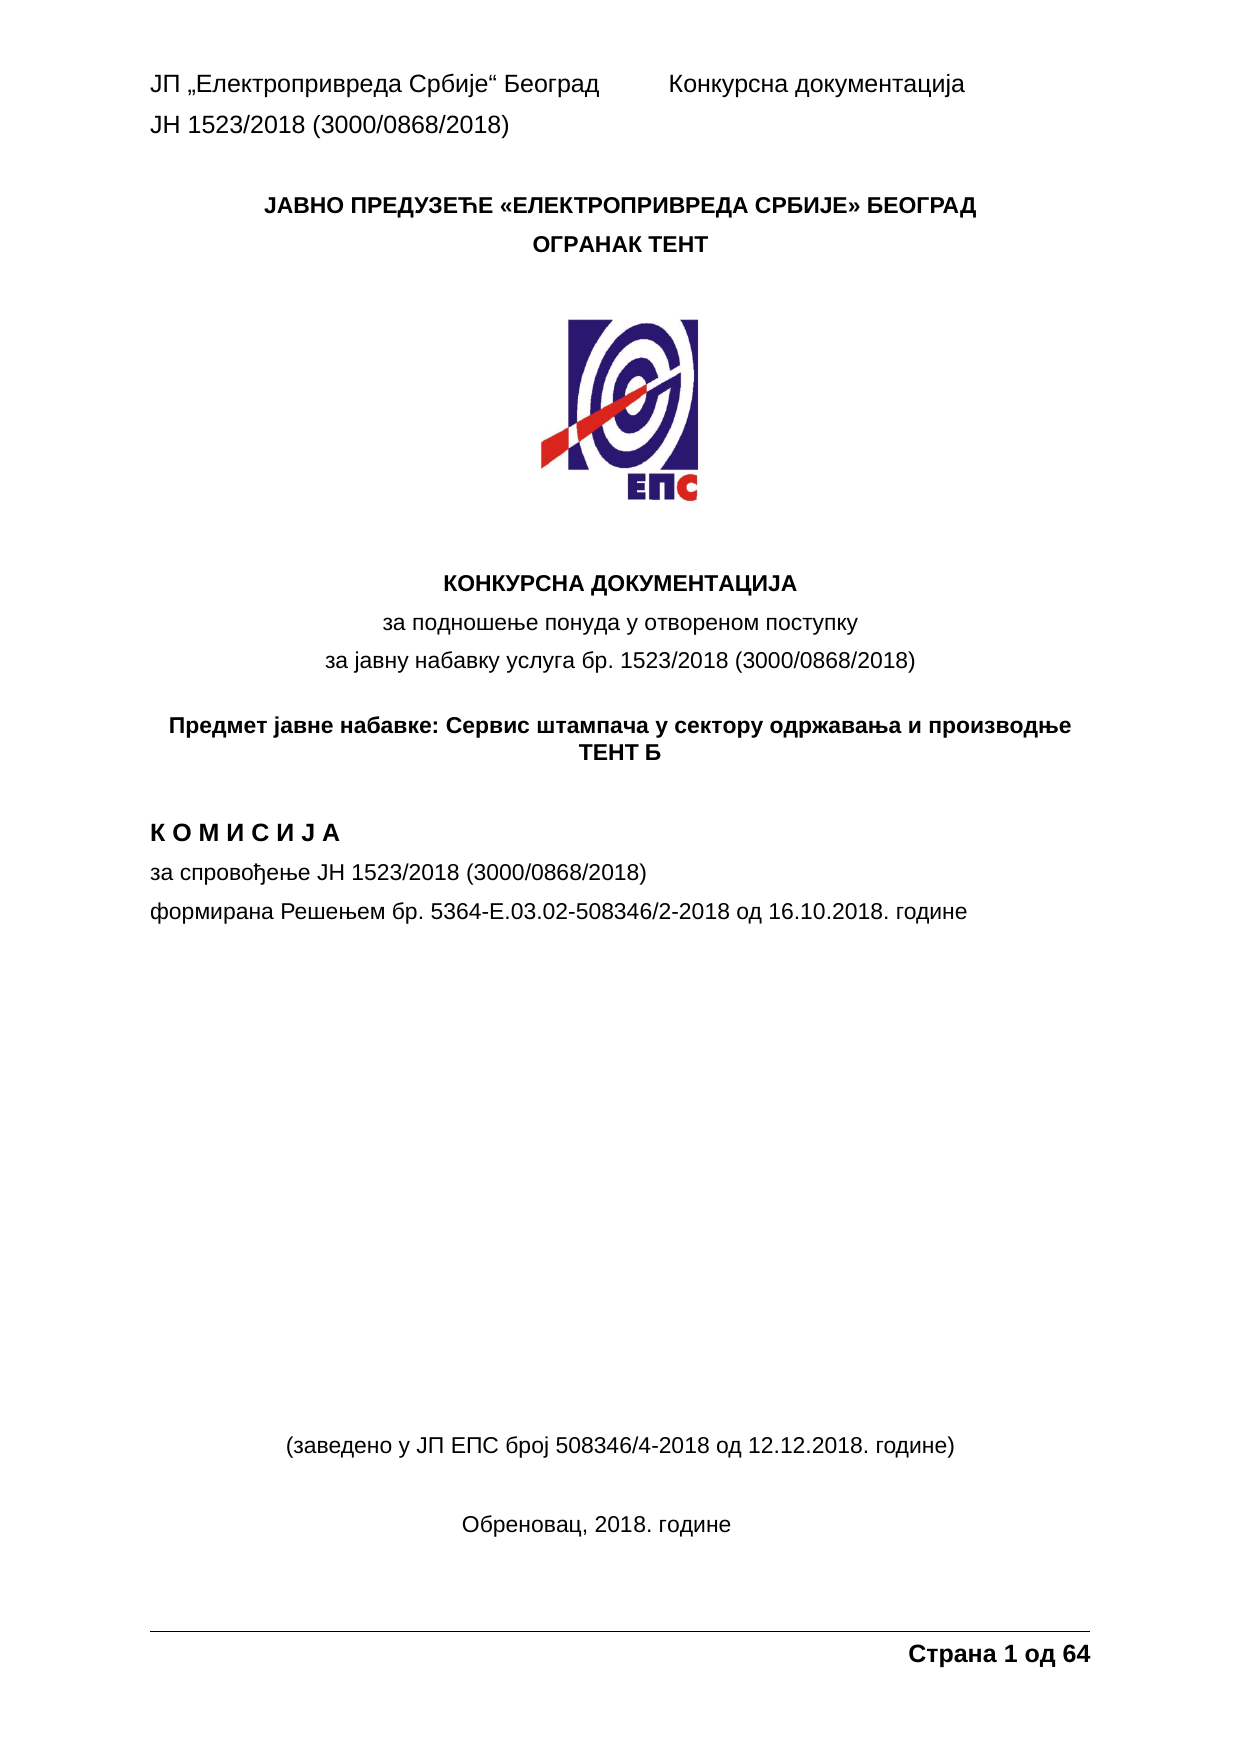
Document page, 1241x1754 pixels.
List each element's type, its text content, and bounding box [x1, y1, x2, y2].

picture [521, 308, 719, 519]
title К О М И С И Ј А [150, 818, 1090, 847]
text ОГРАНАК ТЕНТ [150, 231, 1090, 257]
text КОНКУРСНА ДОКУМЕНТАЦИЈА [150, 569, 1090, 596]
text за јавну набавку услуга бр. 1523/2018 (3000/0868/2018) [150, 647, 1090, 674]
text Обреновац, 2018. године [150, 1511, 1090, 1537]
title Предмет јавне набавке: Сервис штампача у сектору одржавања и производње ТЕНТ Б [150, 712, 1090, 765]
text формирана Решењем бр. 5364-Е.03.02-508346/2-2018 од 16.10.2018. године [150, 898, 1090, 924]
text за спровођење ЈН 1523/2018 (3000/0868/2018) [150, 859, 1090, 886]
text за подношење понуда у отвореном поступку [150, 608, 1090, 635]
text ЈАВНО ПРЕДУЗЕЋЕ «ЕЛЕКТРОПРИВРЕДА СРБИЈЕ» БЕОГРАД [150, 192, 1090, 219]
text (заведено у ЈП ЕПС број 508346/4-2018 од 12.12.2018. године) [150, 1432, 1090, 1458]
